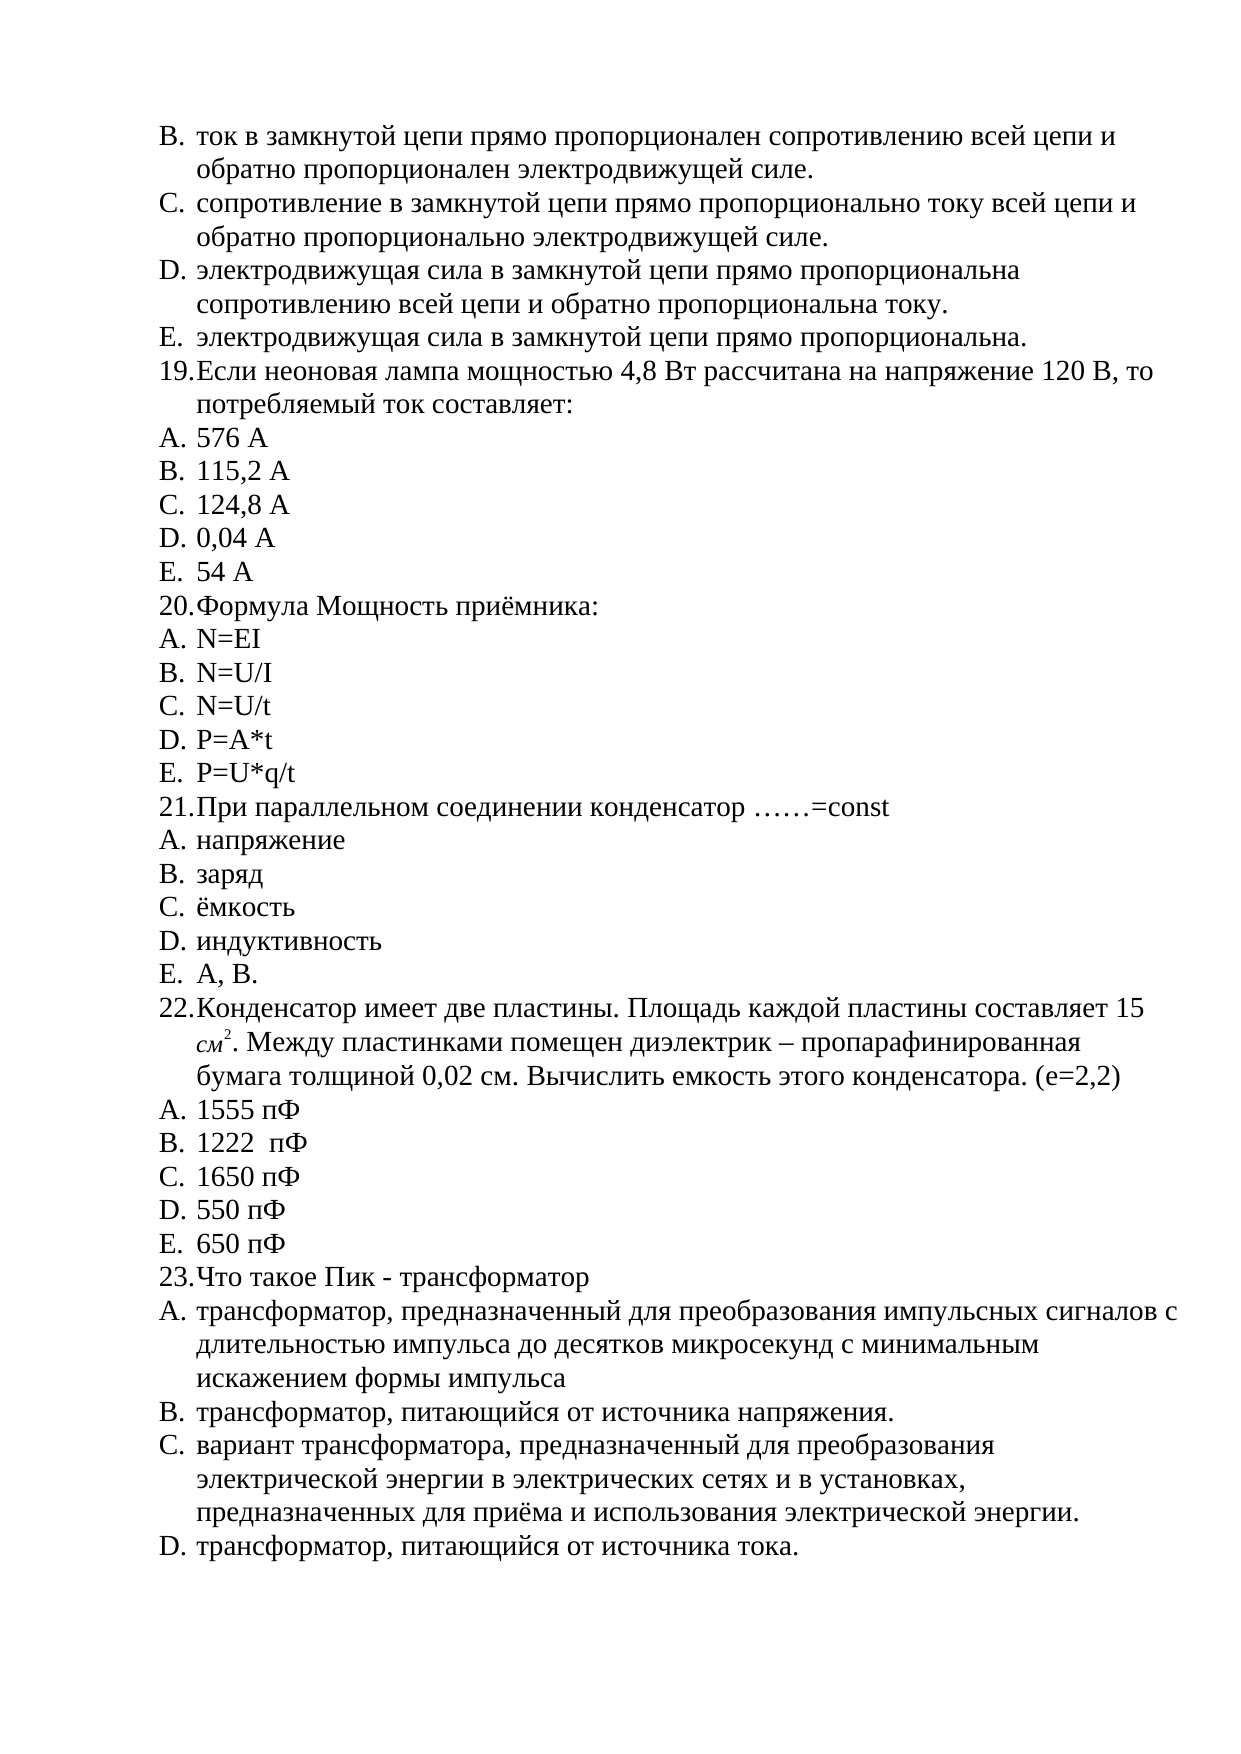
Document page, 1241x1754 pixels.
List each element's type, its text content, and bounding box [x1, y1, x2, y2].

list вариант трансформатора, предназначенный для преобразования электрической энергии в электрических сетях и в установках, предназначенных для приёма и использования электрической энергии. [158, 1427, 1181, 1528]
list заряд [158, 856, 1181, 889]
list 1222 пФ [158, 1125, 1181, 1159]
list 115,2 А [158, 453, 1181, 487]
list N=U/t [158, 688, 1181, 722]
list индуктивность [158, 923, 1181, 957]
list 1650 пФ [158, 1159, 1181, 1192]
list P=A*t [158, 722, 1181, 755]
list электродвижущая сила в замкнутой цепи прямо пропорциональна сопротивлению всей цепи и обратно пропорциональна току. [158, 252, 1181, 319]
list 1555 пФ [158, 1092, 1181, 1125]
list 124,8 А [158, 487, 1181, 521]
list трансформатор, предназначенный для преобразования импульсных сигналов с длительностью импульса до десятков микросекунд с минимальным искажением формы импульса [158, 1293, 1181, 1394]
list 576 А [158, 420, 1181, 453]
list 0,04 А [158, 521, 1181, 554]
list 550 пФ [158, 1192, 1181, 1226]
list ёмкость [158, 889, 1181, 923]
list А, В. [158, 957, 1181, 990]
list трансформатор, питающийся от источника напряжения. [158, 1394, 1181, 1427]
list 650 пФ [158, 1226, 1181, 1259]
list электродвижущая сила в замкнутой цепи прямо пропорциональна. [158, 319, 1181, 353]
list Конденсатор имеет две пластины. Площадь каждой пластины составляет 15 . Между пластинками помещен диэлектрик – пропарафинированная бумага толщиной . Вычислить емкость этого конденсатора. (e=2,2) [158, 990, 1181, 1092]
list трансформатор, питающийся от источника тока. [158, 1528, 1181, 1561]
list напряжение [158, 822, 1181, 856]
list Если неоновая лампа мощностью 4,8 Вт рассчитана на напряжение 120 В, то потребляемый ток составляет: [158, 353, 1181, 420]
list Что такое Пик - трансформатор [158, 1259, 1181, 1293]
list N=U/I [158, 655, 1181, 688]
list ток в замкнутой цепи прямо пропорционален сопротивлению всей цепи и обратно пропорционален электродвижущей силе. [158, 118, 1181, 185]
list сопротивление в замкнутой цепи прямо пропорционально току всей цепи и обратно пропорционально электродвижущей силе. [158, 185, 1181, 252]
list При параллельном соединении конденсатор ……=const [158, 789, 1181, 822]
list P=U*q/t [158, 755, 1181, 789]
list N=EI [158, 621, 1181, 655]
list Формула Мощность приёмника: [158, 588, 1181, 621]
